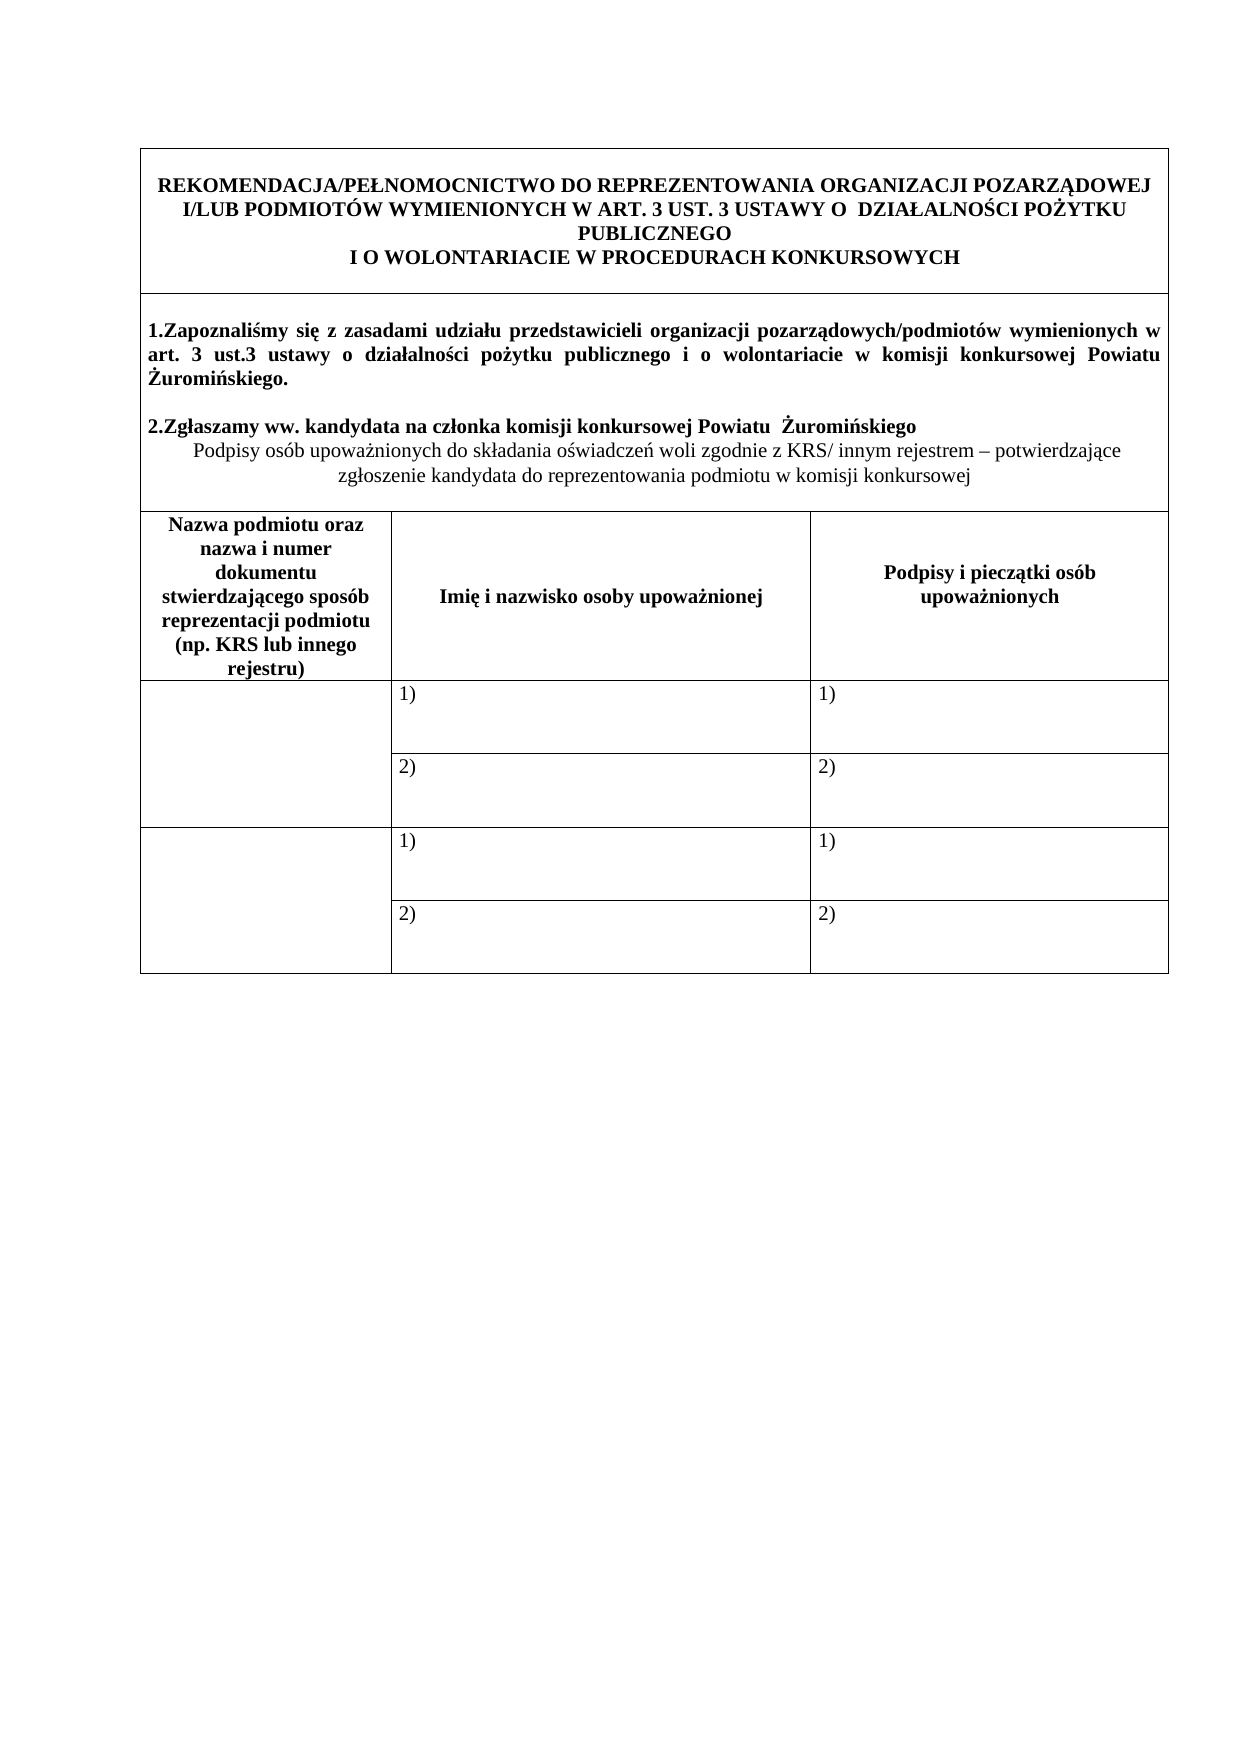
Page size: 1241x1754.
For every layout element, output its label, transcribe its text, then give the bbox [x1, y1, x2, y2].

table_cell 2) [811, 754, 1168, 827]
table_cell 1.Zapoznaliśmy się z zasadami udziału przedstawicieli organizacji pozarządowych/podmiotów wymienionych w art. 3 ust.3 ustawy o działalności pożytku publicznego i o wolontariacie w komisji konkursowej Powiatu Żuromińskiego. 2.Zgłaszamy ww. kandydata na członka komisji konkursowej Powiatu Żuromińskiego Podpisy osób upoważnionych do składania oświadczeń woli zgodnie z KRS/ innym rejestrem – potwierdzające zgłoszenie kandydata do reprezentowania podmiotu w komisji konkursowej [141, 294, 1168, 511]
table_cell Nazwa podmiotu oraz nazwa i numer dokumentu stwierdzającego sposób reprezentacji podmiotu (np. KRS lub innego rejestru) [141, 512, 391, 680]
table_cell 1) [392, 828, 810, 900]
table_cell 2) [811, 901, 1168, 973]
table_cell 2) [392, 901, 810, 973]
table_cell [141, 681, 391, 827]
table_cell [141, 828, 391, 973]
table_cell Podpisy i pieczątki osób upoważnionych [811, 512, 1168, 680]
table_cell Imię i nazwisko osoby upoważnionej [392, 512, 810, 680]
table_cell 1) [392, 681, 810, 753]
table_cell 1) [811, 828, 1168, 900]
table_cell 2) [392, 754, 810, 827]
table_cell REKOMENDACJA/PEŁNOMOCNICTWO DO REPREZENTOWANIA ORGANIZACJI POZARZĄDOWEJ I/LUB PODMIOTÓW WYMIENIONYCH W ART. 3 UST. 3 USTAWY O DZIAŁALNOŚCI POŻYTKU PUBLICZNEGO I O WOLONTARIACIE W PROCEDURACH KONKURSOWYCH [141, 149, 1168, 293]
table_cell 1) [811, 681, 1168, 753]
